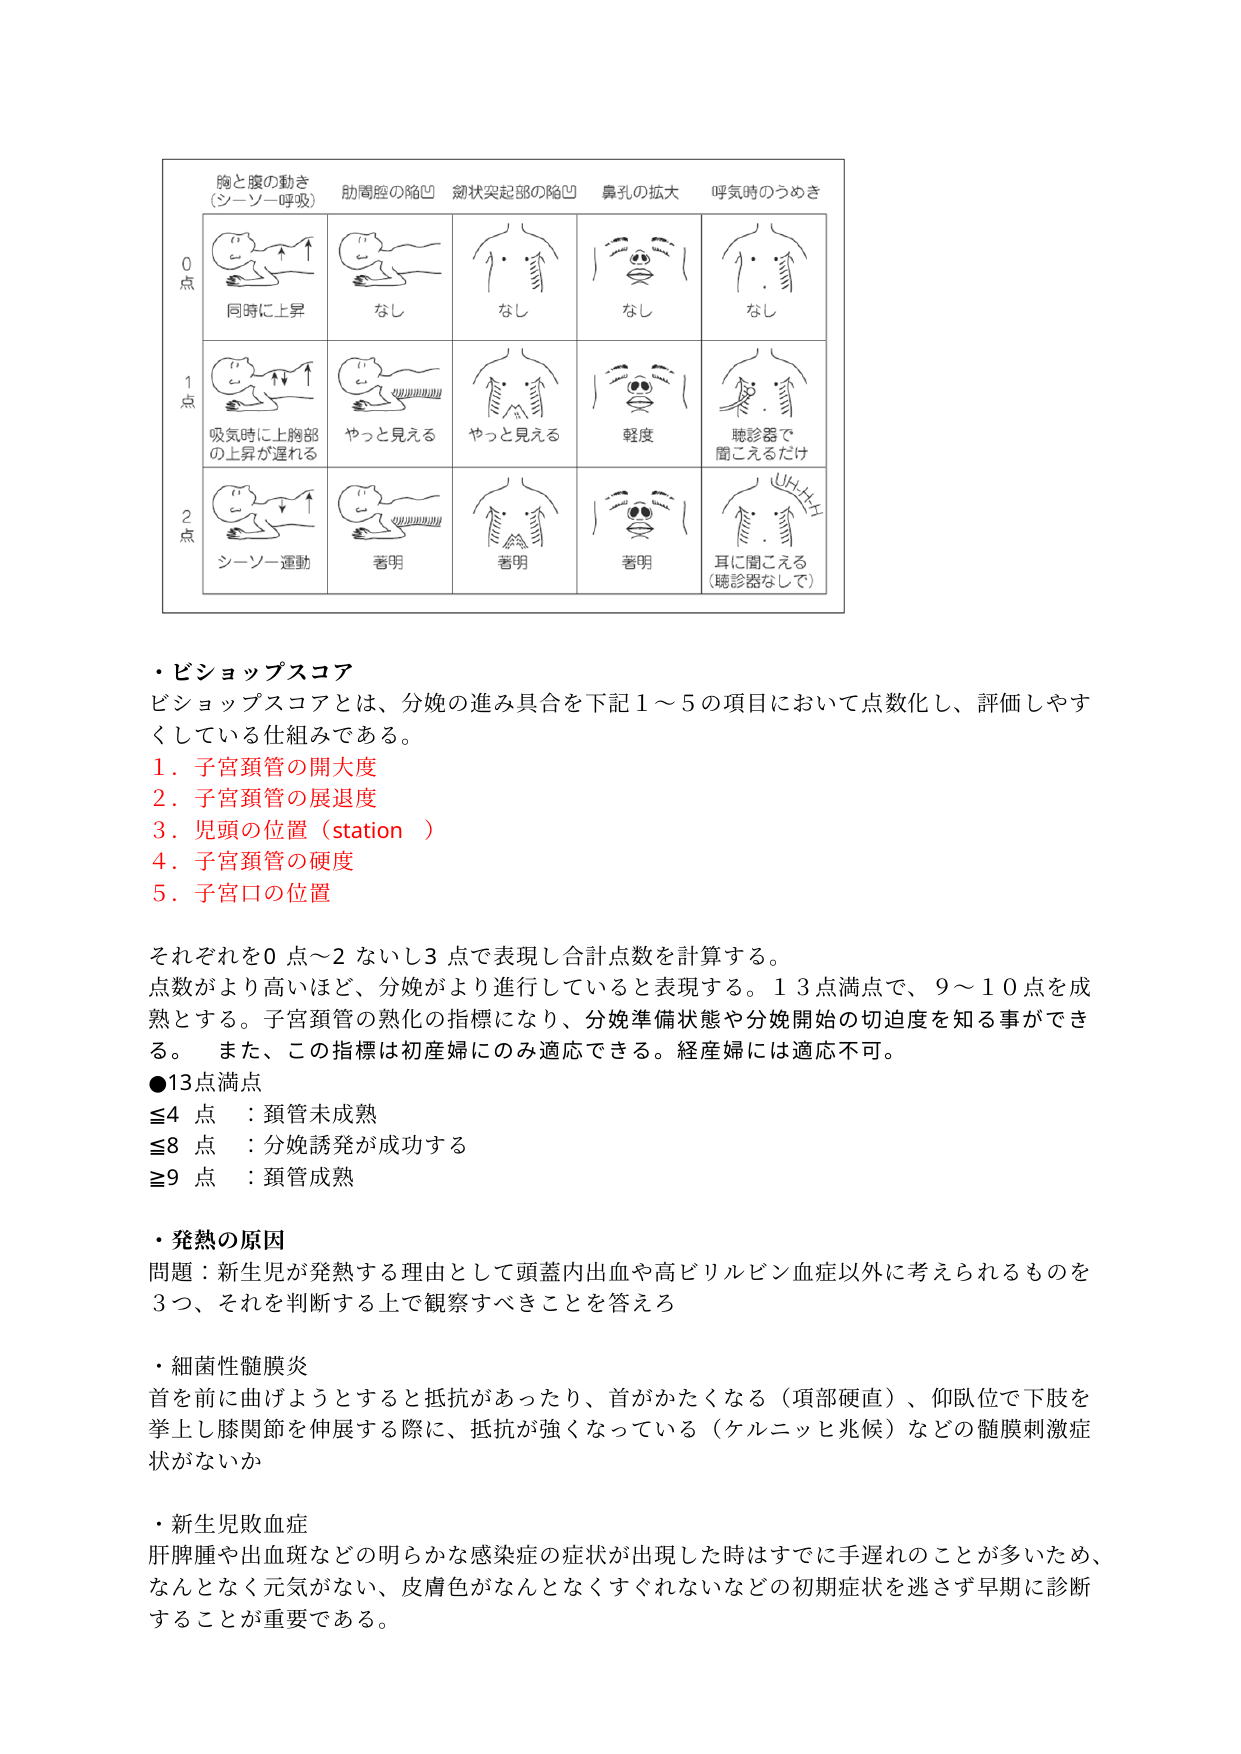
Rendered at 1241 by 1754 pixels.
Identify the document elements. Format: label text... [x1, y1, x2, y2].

text ・新生児敗血症 [148, 1507, 1092, 1539]
text 首を前に曲げようとすると抵抗があったり、首がかたくなる（項部硬直）、仰臥位で下肢を挙上し膝関節を伸展する際に、抵抗が強くなっている（ケルニッヒ兆候）などの髄膜刺激症状がないか [148, 1381, 1092, 1476]
text 肝脾腫や出血斑などの明らかな感染症の症状が出現した時はすでに手遅れのことが多いため、なんとなく元気がない、皮膚色がなんとなくすぐれないなどの初期症状を逃さず早期に診断することが重要である。 [148, 1539, 1092, 1633]
text ≦8点 ：分娩誘発が成功する [148, 1128, 1092, 1160]
text ●13点満点 [148, 1065, 1092, 1097]
text ビショップスコアとは、分娩の進み具合を下記１～５の項目において点数化し、評価しやすくしている仕組みである。 １．子宮頚管の開大度 ２．子宮頚管の展退度 ３．児頭の位置（station） ４．子宮頚管の硬度 ５．子宮口の位置 それぞれを0点～2ないし3点で表現し合計点数を計算する。 点数がより高いほど、分娩がより進行していると表現する。１３点満点で、９～１０点を成熟とする。子宮頚管の熟化の指標になり、分娩準備状態や分娩開始の切迫度を知る事ができる。 また、この指標は初産婦にのみ適応できる。経産婦には適応不可。 [148, 687, 1092, 1065]
text ・発熱の原因 [148, 1223, 1092, 1255]
text ≦4点 ：頚管未成熟 [148, 1097, 1092, 1128]
picture [148, 150, 876, 621]
text ・ビショップスコア [148, 655, 1092, 687]
text 問題：新生児が発熱する理由として頭蓋内出血や高ビリルビン血症以外に考えられるものを３つ、それを判断する上で観察すべきことを答えろ [148, 1255, 1092, 1318]
text ・細菌性髄膜炎 [148, 1349, 1092, 1381]
text ≧9点 ：頚管成熟 [148, 1160, 1092, 1192]
